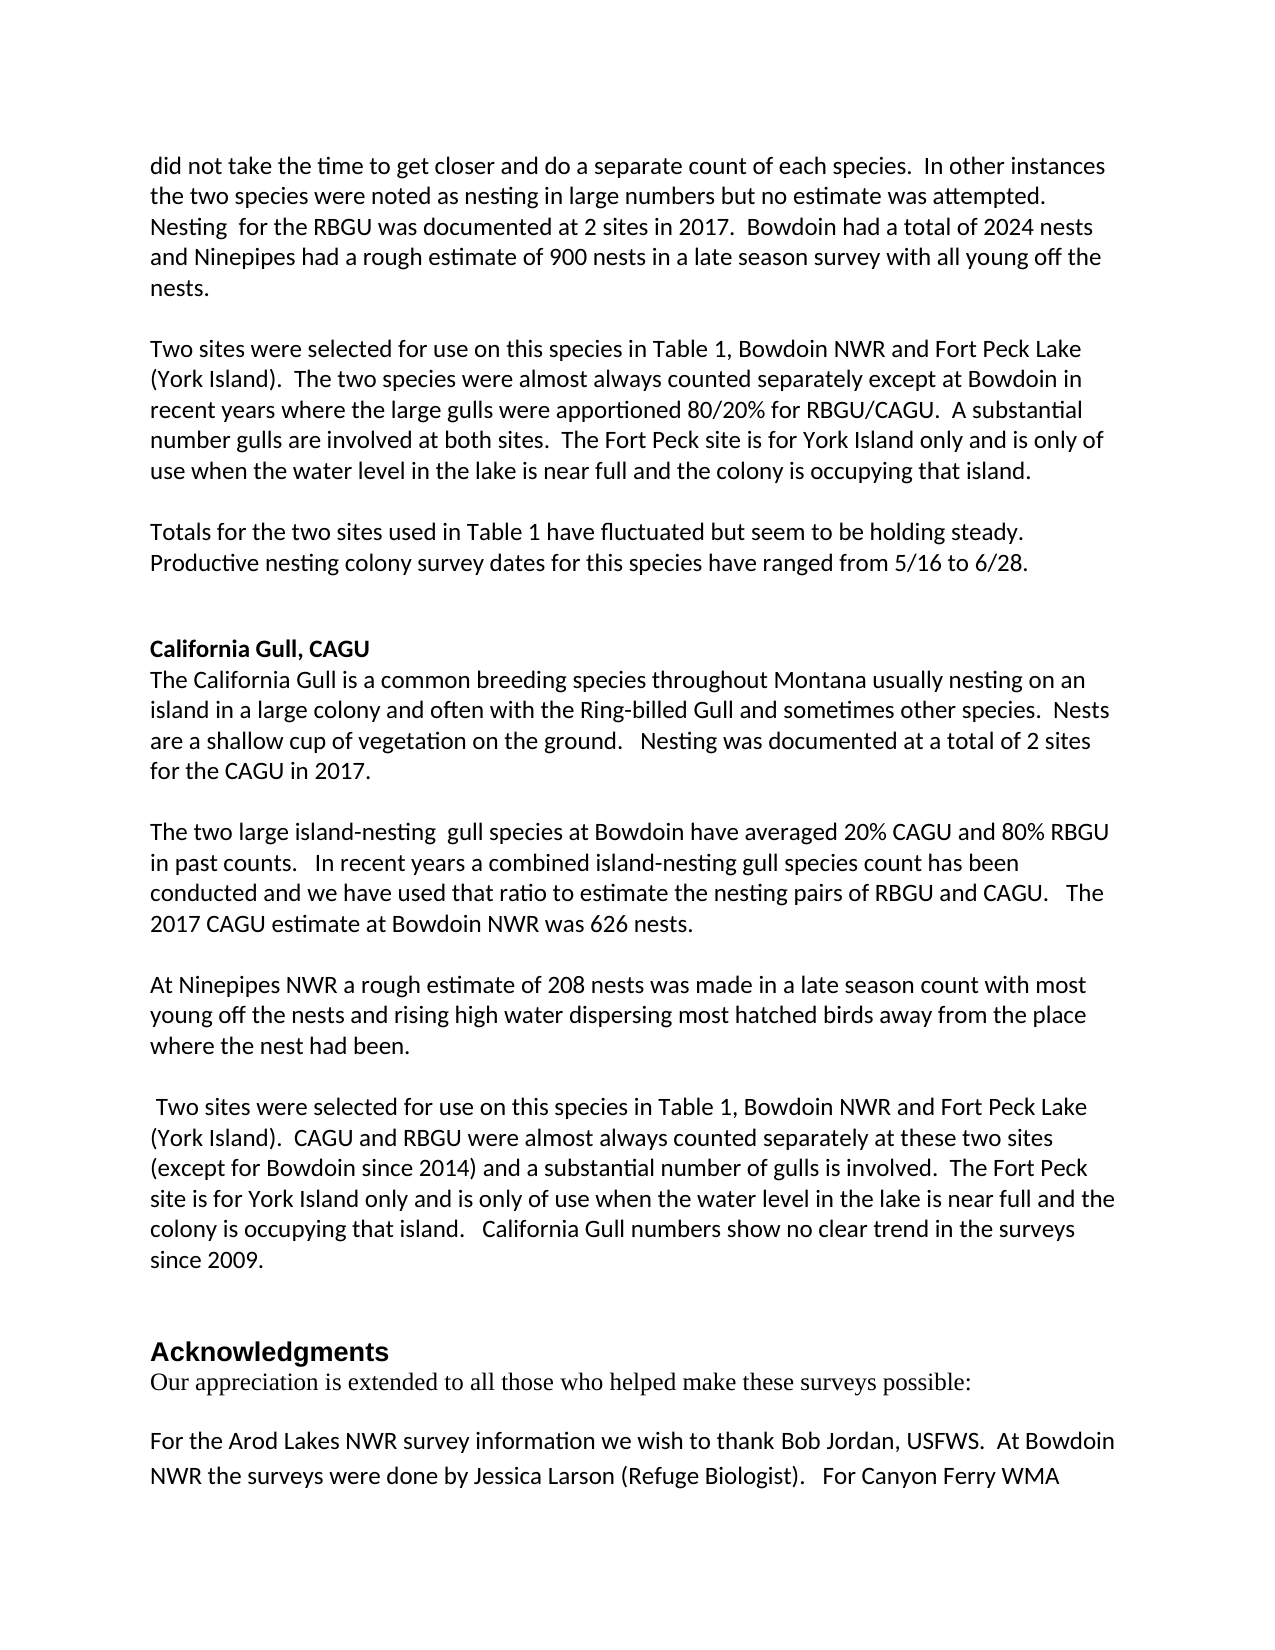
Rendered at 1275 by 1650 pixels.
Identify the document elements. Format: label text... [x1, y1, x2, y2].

text At Ninepipes NWR a rough estimate of 208 nests was made in a late season count with most young off the nests and rising high water dispersing most hatched birds away from the place where the nest had been. [150, 969, 1125, 1061]
text Nesting for the RBGU was documented at 2 sites in 2017. Bowdoin had a total of 2024 nests and Ninepipes had a rough estimate of 900 nests in a late season survey with all young off the nests. [150, 211, 1125, 303]
text Acknowledgments [150, 1336, 1125, 1367]
text California Gull, CAGU [150, 633, 1125, 664]
text The California Gull is a common breeding species throughout Montana usually nesting on an island in a large colony and often with the Ring-billed Gull and sometimes other species. Nests are a shallow cup of vegetation on the ground. Nesting was documented at a total of 2 sites for the CAGU in 2017. [150, 664, 1125, 786]
text Totals for the two sites used in Table 1 have fluctuated but seem to be holding steady. Productive nesting colony survey dates for this species have ranged from 5/16 to 6/28. [150, 516, 1125, 577]
text The two large island-nesting gull species at Bowdoin have averaged 20% CAGU and 80% RBGU in past counts. In recent years a combined island-nesting gull species count has been conducted and we have used that ratio to estimate the nesting pairs of RBGU and CAGU. The 2017 CAGU estimate at Bowdoin NWR was 626 nests. [150, 816, 1125, 938]
text Our appreciation is extended to all those who helped make these surveys possible: [150, 1367, 1125, 1396]
text Two sites were selected for use on this species in Table 1, Bowdoin NWR and Fort Peck Lake (York Island). The two species were almost always counted separately except at Bowdoin in recent years where the large gulls were apportioned 80/20% for RBGU/CAGU. A substantial number gulls are involved at both sites. The Fort Peck site is for York Island only and is only of use when the water level in the lake is near full and the colony is occupying that island. [150, 333, 1125, 486]
text Two sites were selected for use on this species in Table 1, Bowdoin NWR and Fort Peck Lake (York Island). CAGU and RBGU were almost always counted separately at these two sites (except for Bowdoin since 2014) and a substantial number of gulls is involved. The Fort Peck site is for York Island only and is only of use when the water level in the lake is near full and the colony is occupying that island. California Gull numbers show no clear trend in the surveys since 2009. [150, 1091, 1125, 1274]
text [150, 150, 1125, 211]
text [150, 1425, 1125, 1490]
